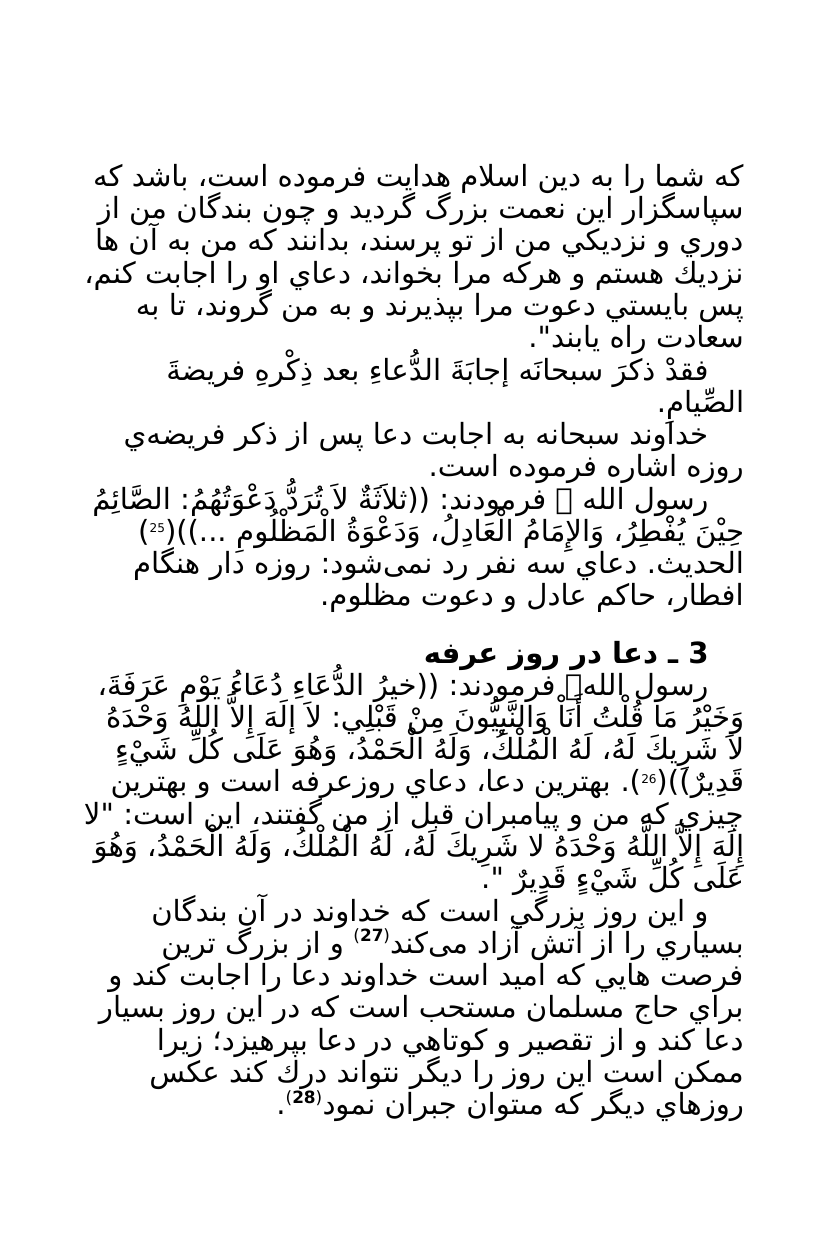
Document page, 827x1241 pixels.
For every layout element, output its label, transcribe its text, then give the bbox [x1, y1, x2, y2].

text رسول الله فرمودند: ((خيرُ الدُّعَاءِ دُعَاءُ يَوْمِ عَرَفَةَ، وَخَيْرُ مَا قُلْتُ أَنَاْ وَالنَّبِيُّونَ مِنْ قَبْلِي: لاَ إلَهَ إِلاَّ اللهُ وَحْدَهُ لاَ شَرِيكَ لَهُ، لَهُ الْمُلْكُ، وَلَهُ الْحَمْدُ، وَهُوَ عَلَى كُلِّ شَيْءٍ قَدِيرٌ))(). بهترين دعا، دعاي روزعرفه است و بهترين چيزي كه من و پيامبران قبل از من گفتند، اين است: "لا إِلَهَ إِلاَّ اللَّهُ وَحْدَهُ لا شَرِيكَ لَهُ، لَهُ الْمُلْكُ، وَلَهُ الْحَمْدُ، وَهُوَ عَلَى كُلِّ شَيْءٍ قَدِيرٌ ". [83, 670, 744, 896]
text 3 ـ دعا در روز عرفه [83, 637, 744, 670]
text فقدْ ذكرَ سبحانَه إجابَةَ الدُّعاءِ بعد ذِكْرهِ فريضةَ الصِّيامِ. [83, 354, 744, 419]
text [83, 161, 744, 354]
text و اين روز بزرگي است كه خداوند در آن بندگان بسياري را از آتش آزاد مى‌کند() و از بزرگ ترين فرصت هايي كه اميد است خداوند دعا را اجابت كند و براي حاج مسلمان مستحب است كه در اين روز بسيار دعا كند و از تقصير و كوتاهي در دعا بپرهيزد؛ زيرا ممكن است اين روز را ديگر نتواند درك كند عكس روزهاي ديگر كه مىتوان جبران نمود(). [83, 896, 744, 1122]
text خداوند سبحانه به اجابت دعا پس از ذكر فريضه‌ي روزه اشاره فرموده است. [83, 419, 744, 483]
text رسول الله فرمودند: ((ثلاَثَةٌ لاَ تُرَدُّ دَعْوَتُهُمُ: الصَّائِمُ حِيْنَ يُفْطِرُ، وَالإِمَامُ الْعَادِلُ، وَدَعْوَةُ الْمَظْلُومِ ...))() الحديث. دعاي سه نفر رد نمى‌شود: روزه دار هنگام افطار، حاكم عادل و دعوت مظلوم. [83, 483, 744, 612]
